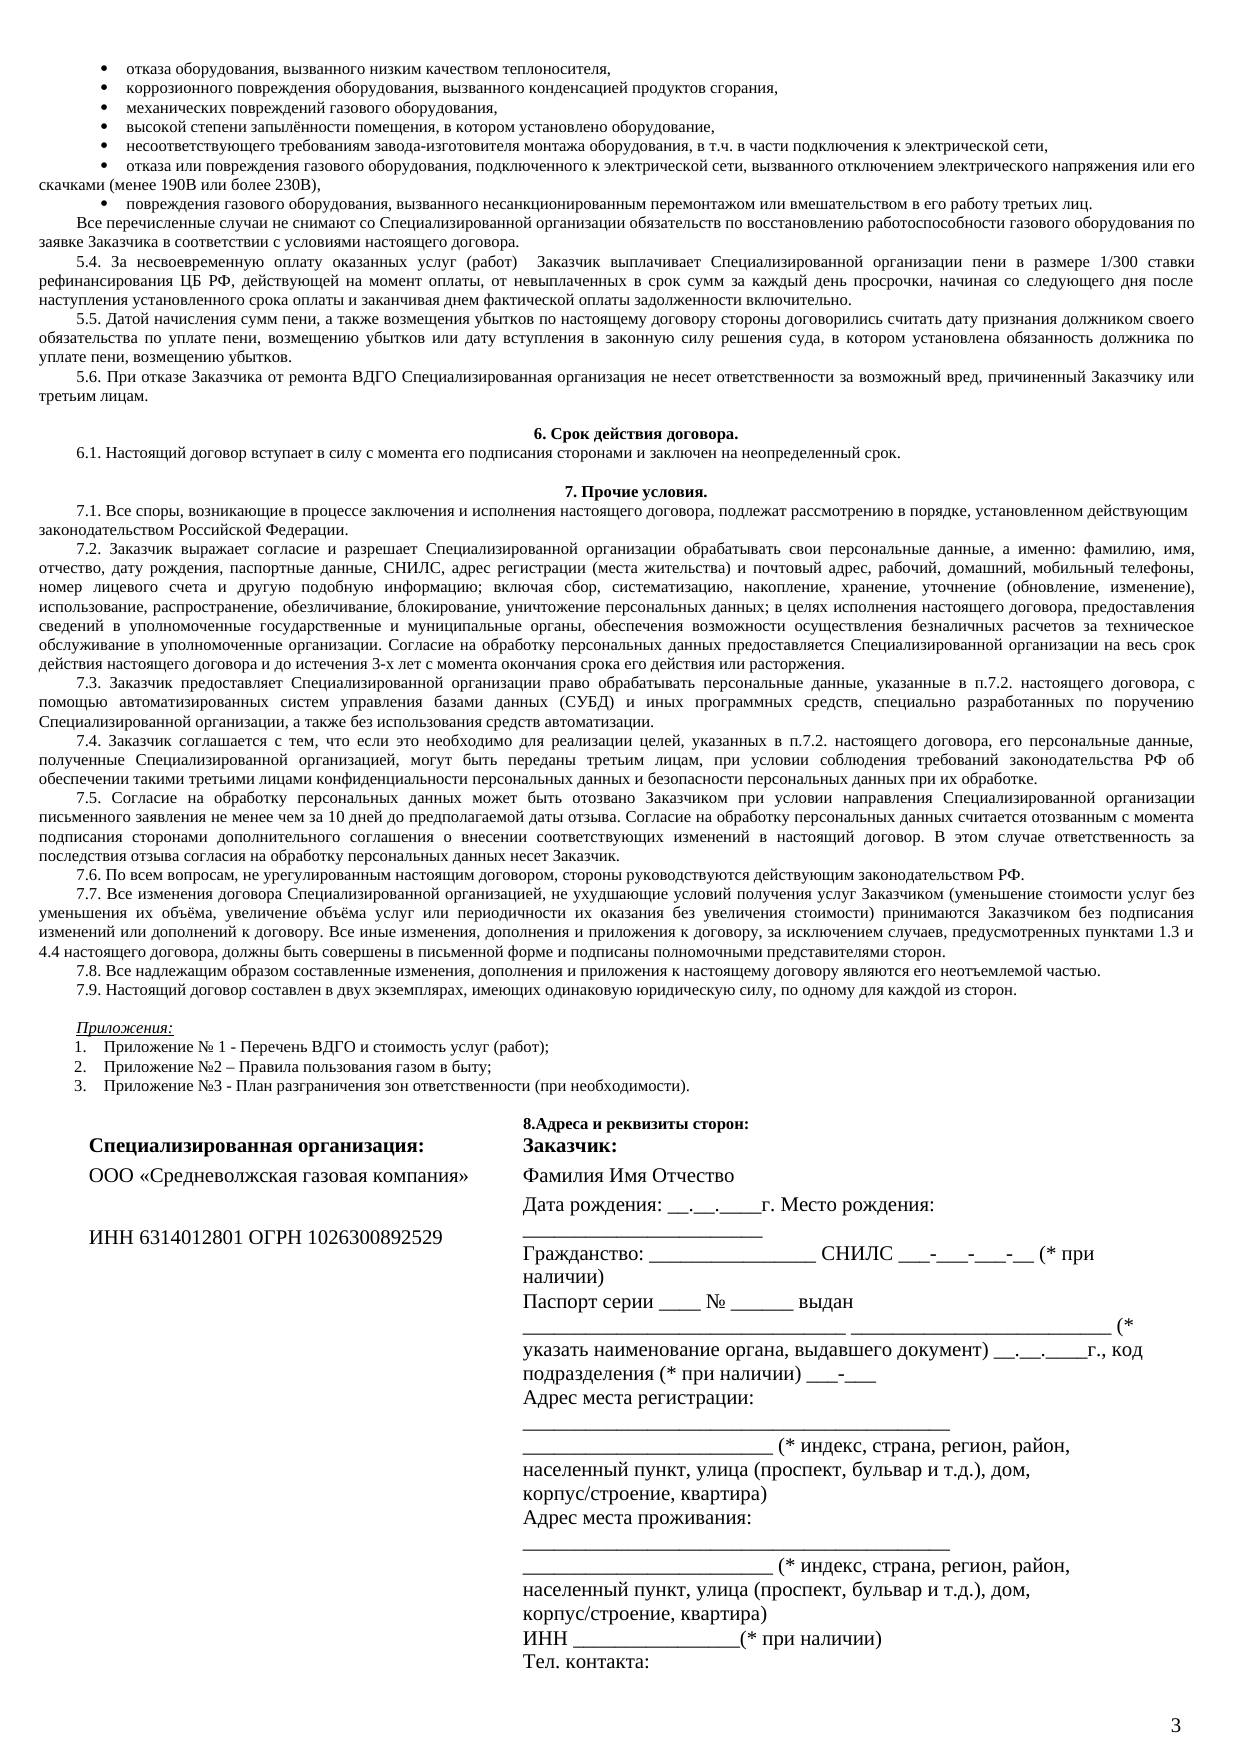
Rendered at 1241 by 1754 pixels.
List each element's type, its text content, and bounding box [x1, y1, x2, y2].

text Все перечисленные случаи не снимают со Специализированной организации обязательств по восстановлению работоспособности газового оборудования по заявке Заказчика в соответствии с условиями настоящего договора. [39, 213, 1196, 251]
text 7.3. Заказчик предоставляет Специализированной организации право обрабатывать персональные данные, указанные в п.7.2. настоящего договора, с помощью автоматизированных систем управления базами данных (СУБД) и иных программных средств, специально разработанных по поручению Специализированной организации, а также без использования средств автоматизации. [39, 673, 1196, 731]
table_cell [506, 1192, 1170, 1673]
list повреждения газового оборудования, вызванного несанкционированным перемонтажом или вмешательством в его работу третьих лиц. [39, 194, 1196, 213]
text 8.Адреса и реквизиты сторон: [39, 1114, 1196, 1133]
text 6. Срок действия договора. [39, 424, 1196, 443]
list механических повреждений газового оборудования, [39, 98, 1196, 117]
text 7.7. Все изменения договора Специализированной организацией, не ухудшающие условий получения услуг Заказчиком (уменьшение стоимости услуг без уменьшения их объёма, увеличение объёма услуг или периодичности их оказания без увеличения стоимости) принимаются Заказчиком без подписания изменений или дополнений к договору. Все иные изменения, дополнения и приложения к договору, за исключением случаев, предусмотренных пунктами 1.3 и 4.4 настоящего договора, должны быть совершены в письменной форме и подписаны полномочными представителями сторон. [39, 884, 1196, 961]
list Приложение №3 - План разграничения зон ответственности (при необходимости). [44, 1076, 1196, 1095]
table_header Заказчик: [506, 1133, 1170, 1163]
list высокой степени запылённости помещения, в котором установлено оборудование, [39, 117, 1196, 136]
text 7.6. По всем вопросам, не урегулированным настоящим договором, стороны руководствуются действующим законодательством РФ. [39, 865, 1196, 884]
text 7.2. Заказчик выражает согласие и разрешает Специализированной организации обрабатывать свои персональные данные, а именно: фамилию, имя, отчество, дату рождения, паспортные данные, СНИЛС, адрес регистрации (места жительства) и почтовый адрес, рабочий, домашний, мобильный телефоны, номер лицевого счета и другую подобную информацию; включая сбор, систематизацию, накопление, хранение, уточнение (обновление, изменение), использование, распространение, обезличивание, блокирование, уничтожение персональных данных; в целях исполнения настоящего договора, предоставления сведений в уполномоченные государственные и муниципальные органы, обеспечения возможности осуществления безналичных расчетов за техническое обслуживание в уполномоченные организации. Согласие на обработку персональных данных предоставляется Специализированной организации на весь срок действия настоящего договора и до истечения 3-х лет с момента окончания срока его действия или расторжения. [39, 539, 1196, 673]
text 7.9. Настоящий договор составлен в двух экземплярах, имеющих одинаковую юридическую силу, по одному для каждой из сторон. [39, 980, 1196, 999]
list коррозионного повреждения оборудования, вызванного конденсацией продуктов сгорания, [39, 78, 1196, 98]
table_cell Фамилия Имя Отчество [506, 1163, 1170, 1192]
list Приложение №2 – Правила пользования газом в быту; [44, 1056, 1196, 1076]
text 7.5. Согласие на обработку персональных данных может быть отозвано Заказчиком при условии направления Специализированной организации письменного заявления не менее чем за 10 дней до предполагаемой даты отзыва. Согласие на обработку персональных данных считается отозванным с момента подписания сторонами дополнительного соглашения о внесении соответствующих изменений в настоящий договор. В этом случае ответственность за последствия отзыва согласия на обработку персональных данных несет Заказчик. [39, 788, 1196, 865]
text 7. Прочие условия. [39, 481, 1196, 501]
list Приложение № 1 - Перечень ВДГО и стоимость услуг (работ); [44, 1037, 1196, 1056]
table_header Специализированная организация: [78, 1133, 506, 1163]
list несоответствующего требованиям завода-изготовителя монтажа оборудования, в т.ч. в части подключения к электрической сети, [39, 136, 1196, 155]
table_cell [78, 1192, 506, 1673]
text 5.5. Датой начисления сумм пени, а также возмещения убытков по настоящему договору стороны договорились считать дату признания должником своего обязательства по уплате пени, возмещению убытков или дату вступления в законную силу решения суда, в котором установлена обязанность должника по уплате пени, возмещению убытков. [39, 309, 1196, 366]
text 5.6. При отказе Заказчика от ремонта ВДГО Специализированная организация не несет ответственности за возможный вред, причиненный Заказчику или третьим лицам. [39, 366, 1196, 405]
text 5.4. За несвоевременную оплату оказанных услуг (работ) Заказчик выплачивает Специализированной организации пени в размере 1/300 ставки рефинансирования ЦБ РФ, действующей на момент оплаты, от невыплаченных в срок сумм за каждый день просрочки, начиная со следующего дня после наступления установленного срока оплаты и заканчивая днем фактической оплаты задолженности включительно. [39, 251, 1196, 309]
text 7.4. Заказчик соглашается с тем, что если это необходимо для реализации целей, указанных в п.7.2. настоящего договора, его персональные данные, полученные Специализированной организацией, могут быть переданы третьим лицам, при условии соблюдения требований законодательства РФ об обеспечении такими третьими лицами конфиденциальности персональных данных и безопасности персональных данных при их обработке. [39, 731, 1196, 788]
table_cell ООО «Средневолжская газовая компания» [78, 1163, 506, 1192]
text 7.8. Все надлежащим образом составленные изменения, дополнения и приложения к настоящему договору являются его неотъемлемой частью. [39, 961, 1196, 980]
text 7.1. Все споры, возникающие в процессе заключения и исполнения настоящего договора, подлежат рассмотрению в порядке, установленном действующим законодательством Российской Федерации. [39, 501, 1189, 539]
text Приложения: [39, 1018, 1196, 1037]
text 6.1. Настоящий договор вступает в силу с момента его подписания сторонами и заключен на неопределенный срок. [39, 443, 1196, 462]
list отказа или повреждения газового оборудования, подключенного к электрической сети, вызванного отключением электрического напряжения или его скачками (менее 190В или более 230В), [39, 155, 1196, 194]
list отказа оборудования, вызванного низким качеством теплоносителя, [39, 59, 1196, 78]
